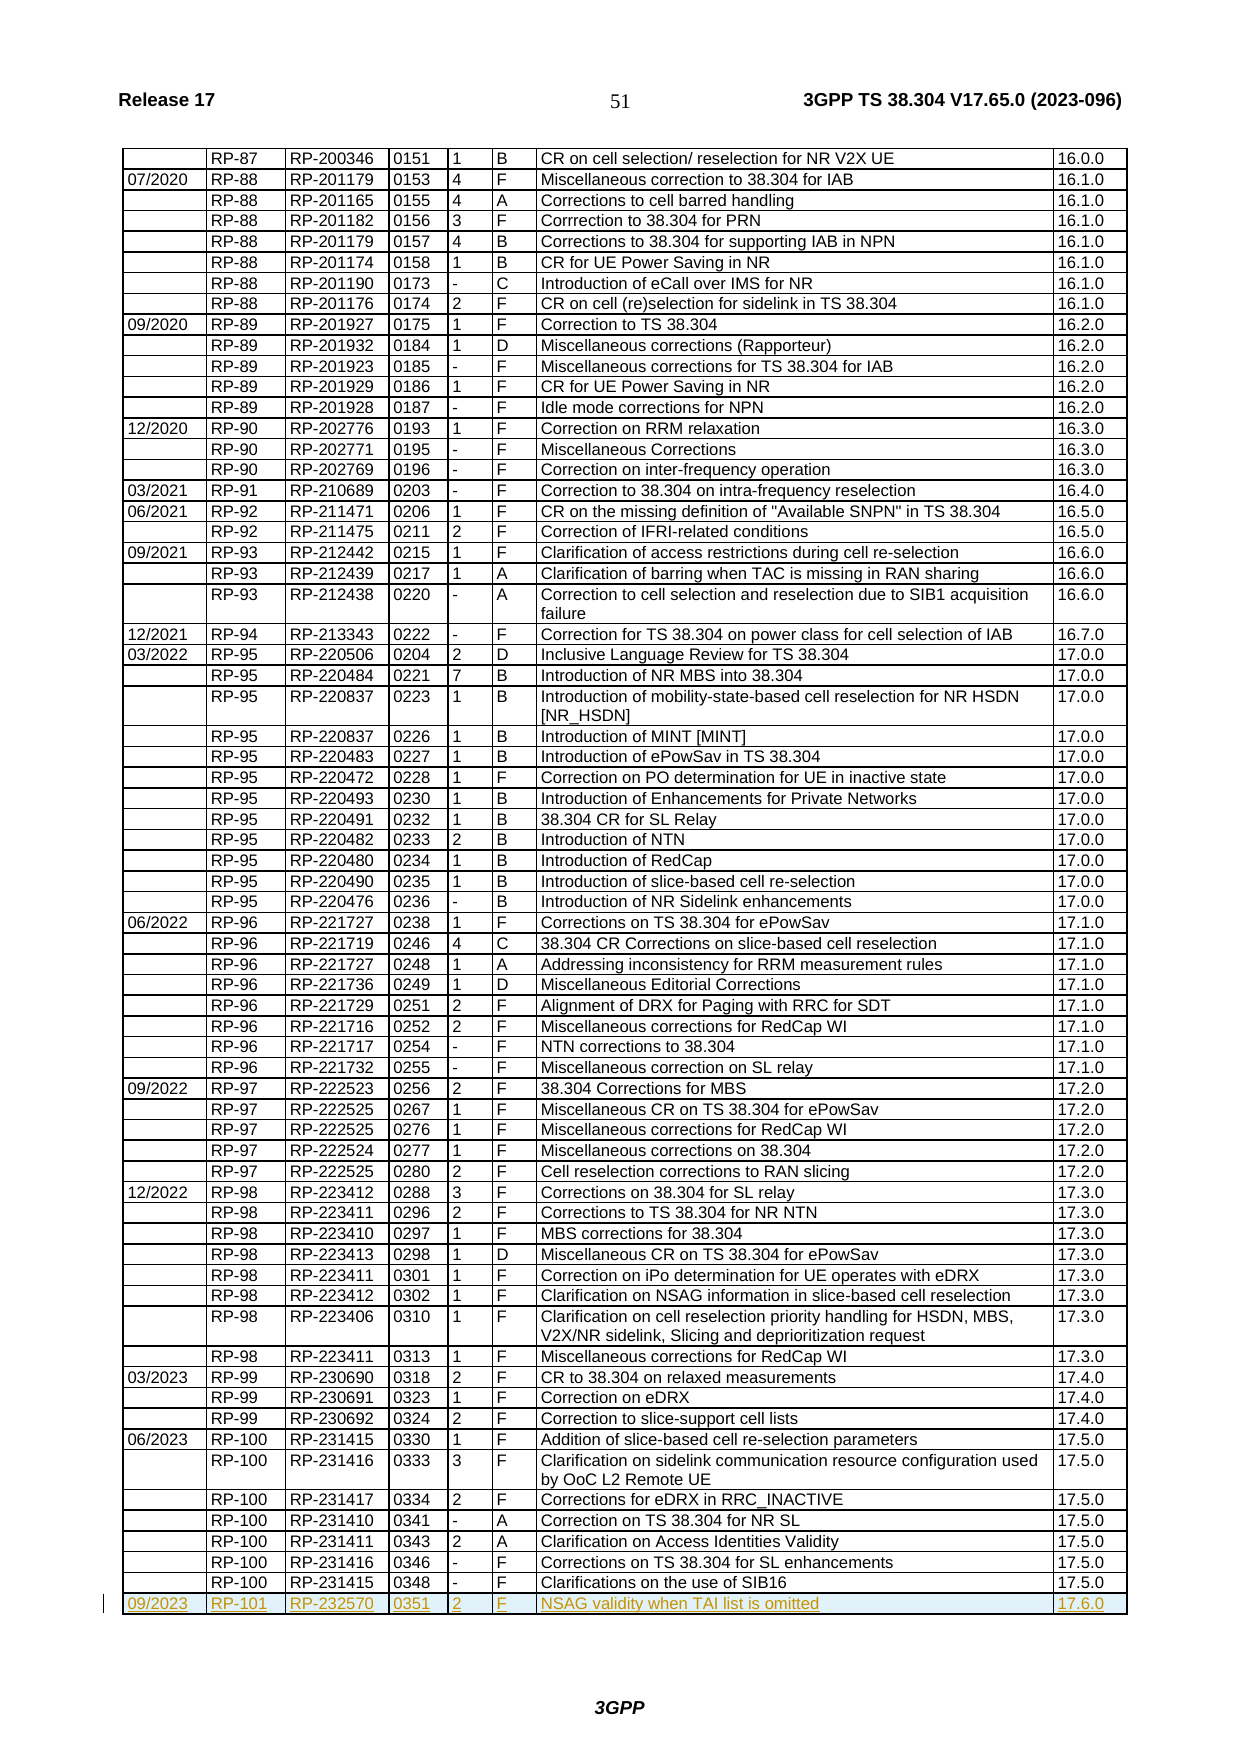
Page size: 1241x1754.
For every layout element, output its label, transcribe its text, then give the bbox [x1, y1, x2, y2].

table_cell 1 [449, 336, 492, 355]
table_cell Miscellaneous CR on TS 38.304 for ePowSav [537, 1100, 1053, 1119]
table_cell 1 [449, 768, 492, 787]
table_cell F [493, 419, 536, 438]
table_cell D [493, 336, 536, 355]
table_cell RP-230690 [286, 1367, 388, 1387]
table_cell Correction on TS 38.304 for NR SL [537, 1511, 1053, 1530]
table_cell RP-223411 [286, 1347, 388, 1366]
table_cell RP-220493 [286, 789, 388, 808]
table_cell 2 [449, 1409, 492, 1428]
table_cell Cell reselection corrections to RAN slicing [537, 1162, 1053, 1181]
table_cell RP-220491 [286, 809, 388, 828]
table_cell [124, 253, 206, 272]
table_cell 17.1.0 [1054, 1058, 1126, 1077]
table_cell RP-223411 [286, 1203, 388, 1222]
table_cell RP-212439 [286, 564, 388, 583]
table_cell 0246 [390, 934, 447, 953]
table_cell 0230 [390, 789, 447, 808]
table_cell RP-221719 [286, 934, 388, 953]
table_cell 1 [449, 253, 492, 272]
table_cell F [493, 768, 536, 787]
table_cell [124, 768, 206, 787]
table_cell 17.1.0 [1054, 1017, 1126, 1036]
table_cell B [493, 830, 536, 849]
table_cell 1 [449, 955, 492, 973]
table_cell 16.1.0 [1054, 294, 1126, 313]
table_cell Correction on iPo determination for UE operates with eDRX [537, 1265, 1053, 1284]
table_cell B [493, 892, 536, 911]
table_cell 0251 [390, 996, 447, 1015]
table_cell 16.5.0 [1054, 522, 1126, 541]
table_cell Corrections on 38.304 for SL relay [537, 1182, 1053, 1202]
table_cell RP-201923 [286, 356, 388, 376]
table_cell RP-88 [207, 211, 285, 230]
table_cell 1 [449, 419, 492, 438]
table_cell RP-231416 [286, 1450, 388, 1489]
table_cell F [493, 356, 536, 376]
table_cell 7 [449, 666, 492, 685]
table_cell RP-93 [207, 543, 285, 562]
table_cell 0343 [390, 1532, 447, 1551]
table_cell RP-222525 [286, 1120, 388, 1139]
table_cell CR on cell selection/ reselection for NR V2X UE [537, 149, 1053, 168]
table_cell C [493, 934, 536, 953]
table_cell RP-88 [207, 170, 285, 189]
table_cell 0217 [390, 564, 447, 583]
table_cell [124, 892, 206, 911]
table_cell Introduction of NR MBS into 38.304 [537, 666, 1053, 685]
table_cell F [493, 996, 536, 1015]
table_cell F [493, 522, 536, 541]
table_cell 1 [449, 1141, 492, 1160]
table_cell 0236 [390, 892, 447, 911]
table_cell 1 [449, 789, 492, 808]
table_cell RP-220484 [286, 666, 388, 685]
table_cell 2 [449, 645, 492, 664]
table_cell Clarification of access restrictions during cell re-selection [537, 543, 1053, 562]
table_cell 1 [449, 377, 492, 396]
table_cell F [493, 1573, 536, 1592]
table_cell RP-95 [207, 851, 285, 870]
table_cell 2 [449, 1203, 492, 1222]
table_cell [124, 460, 206, 479]
table_cell - [449, 398, 492, 417]
table_cell [124, 830, 206, 849]
table_cell 1 [449, 564, 492, 583]
table_cell RP-222525 [286, 1162, 388, 1181]
table_cell Miscellaneous corrections for RedCap WI [537, 1120, 1053, 1139]
table_cell RP-95 [207, 872, 285, 891]
table_cell - [449, 1511, 492, 1530]
table_cell Corrrection to 38.304 for PRN [537, 211, 1053, 230]
table_cell Clarification of barring when TAC is missing in RAN sharing [537, 564, 1053, 583]
table_cell [124, 1203, 206, 1222]
table_cell [124, 1307, 206, 1345]
table_cell RP-100 [207, 1450, 285, 1489]
table_cell F [493, 294, 536, 313]
table_cell 17.1.0 [1054, 975, 1126, 994]
table_cell 0313 [390, 1347, 447, 1366]
table_cell 17.5.0 [1054, 1573, 1126, 1592]
table_cell RP-95 [207, 892, 285, 911]
table_cell RP-88 [207, 273, 285, 293]
table_cell RP-220483 [286, 747, 388, 766]
table_cell A [493, 191, 536, 210]
table_cell RP-223412 [286, 1182, 388, 1202]
table_cell [124, 1141, 206, 1160]
table_cell A [493, 1532, 536, 1551]
table_cell RP-100 [207, 1573, 285, 1592]
table_cell RP-97 [207, 1120, 285, 1139]
table_cell Introduction of eCall over IMS for NR [537, 273, 1053, 293]
table_cell Miscellaneous corrections for TS 38.304 for IAB [537, 356, 1053, 376]
table_cell Alignment of DRX for Paging with RRC for SDT [537, 996, 1053, 1015]
table_cell RP-222525 [286, 1100, 388, 1119]
table_cell 0348 [390, 1573, 447, 1592]
table_cell 0187 [390, 398, 447, 417]
table_cell B [493, 726, 536, 746]
table_cell Correction for TS 38.304 on power class for cell selection of IAB [537, 624, 1053, 643]
table_cell 1 [449, 975, 492, 994]
table_cell [124, 666, 206, 685]
table_cell F [493, 1079, 536, 1098]
table_cell RP-89 [207, 398, 285, 417]
table_cell - [449, 892, 492, 911]
table_cell 17.5.0 [1054, 1450, 1126, 1489]
table_cell 0256 [390, 1079, 447, 1098]
table_cell 0186 [390, 377, 447, 396]
table_cell [124, 1100, 206, 1119]
table_cell C [493, 273, 536, 293]
table_cell F [493, 1286, 536, 1305]
table_cell RP-91 [207, 481, 285, 500]
table_cell Correction on RRM relaxation [537, 419, 1053, 438]
table_cell RP-220506 [286, 645, 388, 664]
table_cell Clarification on sidelink communication resource configuration used by OoC L2 Remote UE [537, 1450, 1053, 1489]
table_cell RP-223410 [286, 1224, 388, 1243]
table_cell RP-223412 [286, 1286, 388, 1305]
table_cell 0248 [390, 955, 447, 973]
table_cell 1 [449, 809, 492, 828]
table_cell 1 [449, 543, 492, 562]
table_cell RP-220490 [286, 872, 388, 891]
table_cell RP-96 [207, 1037, 285, 1056]
table_cell RP-202776 [286, 419, 388, 438]
table_cell [124, 1224, 206, 1243]
table_cell 16.1.0 [1054, 273, 1126, 293]
table_cell 17.0.0 [1054, 666, 1126, 685]
table_cell 0254 [390, 1037, 447, 1056]
table_cell Miscellaneous Editorial Corrections [537, 975, 1053, 994]
table_cell 16.7.0 [1054, 624, 1126, 643]
table_cell 17.2.0 [1054, 1120, 1126, 1139]
table_cell 03/2022 [124, 645, 206, 664]
table_cell [124, 1162, 206, 1181]
table_cell [124, 1552, 206, 1572]
table_cell Corrections to TS 38.304 for NR NTN [537, 1203, 1053, 1222]
table_cell RP-90 [207, 460, 285, 479]
table_cell RP-201176 [286, 294, 388, 313]
table_cell [124, 1490, 206, 1509]
table_cell 17.2.0 [1054, 1141, 1126, 1160]
table_cell [124, 687, 206, 725]
table_cell D [493, 645, 536, 664]
table_cell Correction to TS 38.304 [537, 315, 1053, 334]
table_cell 1 [449, 913, 492, 932]
table_cell [124, 872, 206, 891]
table_cell 2 [449, 1532, 492, 1551]
table_cell F [493, 502, 536, 521]
table_cell RP-95 [207, 726, 285, 746]
table_cell RP-99 [207, 1409, 285, 1428]
table_cell 03/2023 [124, 1367, 206, 1387]
table_cell - [449, 460, 492, 479]
table_cell Clarification on cell reselection priority handling for HSDN, MBS, V2X/NR sidelink, Slicing and deprioritization request [537, 1307, 1053, 1345]
table_cell RP-100 [207, 1511, 285, 1530]
table_cell 0193 [390, 419, 447, 438]
table_cell 0151 [390, 149, 447, 168]
table_cell RP-92 [207, 502, 285, 521]
table_cell 16.2.0 [1054, 377, 1126, 396]
table_cell 0185 [390, 356, 447, 376]
table_cell 0232 [390, 809, 447, 828]
table_cell RP-95 [207, 809, 285, 828]
table_cell RP-201927 [286, 315, 388, 334]
table_cell CR for UE Power Saving in NR [537, 253, 1053, 272]
table_cell B [493, 232, 536, 251]
table_cell 0156 [390, 211, 447, 230]
table_cell [124, 439, 206, 458]
table_cell 17.5.0 [1054, 1532, 1126, 1551]
table_cell - [449, 356, 492, 376]
table_cell RP-99 [207, 1388, 285, 1407]
table_cell RP-222524 [286, 1141, 388, 1160]
table_cell 03/2021 [124, 481, 206, 500]
table_cell 0220 [390, 585, 447, 623]
table_cell 17.5.0 [1054, 1490, 1126, 1509]
table_cell 0255 [390, 1058, 447, 1077]
table_cell 1 [449, 1286, 492, 1305]
table_cell RP-200346 [286, 149, 388, 168]
table_cell 17.3.0 [1054, 1245, 1126, 1264]
table_cell - [449, 481, 492, 500]
table_cell 0341 [390, 1511, 447, 1530]
table_cell 0157 [390, 232, 447, 251]
table_cell 1 [449, 747, 492, 766]
table_cell 17.3.0 [1054, 1182, 1126, 1202]
table_cell 0222 [390, 624, 447, 643]
table_cell Corrections to 38.304 for supporting IAB in NPN [537, 232, 1053, 251]
table_cell 17.1.0 [1054, 913, 1126, 932]
table_cell Miscellaneous CR on TS 38.304 for ePowSav [537, 1245, 1053, 1264]
table_cell [124, 1245, 206, 1264]
table_cell B [493, 747, 536, 766]
table_cell 0221 [390, 666, 447, 685]
table_cell RP-231416 [286, 1552, 388, 1572]
table_cell 16.0.0 [1054, 149, 1126, 168]
table_cell F [493, 1182, 536, 1202]
table_cell RP-89 [207, 377, 285, 396]
table_cell F [493, 543, 536, 562]
table_cell A [493, 585, 536, 623]
table_cell 0196 [390, 460, 447, 479]
table_cell RP-223413 [286, 1245, 388, 1264]
table_cell RP-201179 [286, 170, 388, 189]
table_cell 0204 [390, 645, 447, 664]
table_cell RP-98 [207, 1245, 285, 1264]
table_cell RP-201932 [286, 336, 388, 355]
table_cell RP-211475 [286, 522, 388, 541]
table_cell RP-201928 [286, 398, 388, 417]
table_cell Corrections on TS 38.304 for SL enhancements [537, 1552, 1053, 1572]
table_cell Correction to cell selection and reselection due to SIB1 acquisition failure [537, 585, 1053, 623]
table_cell RP-221732 [286, 1058, 388, 1077]
table_cell 3 [449, 1450, 492, 1489]
table_cell 0228 [390, 768, 447, 787]
table_cell F [493, 1367, 536, 1387]
table_cell 0211 [390, 522, 447, 541]
table_cell Introduction of ePowSav in TS 38.304 [537, 747, 1053, 766]
table_cell 0334 [390, 1490, 447, 1509]
table_cell [124, 336, 206, 355]
table_cell 0318 [390, 1367, 447, 1387]
table_cell 17.5.0 [1054, 1430, 1126, 1449]
table_cell B [493, 851, 536, 870]
table_cell 2 [449, 1079, 492, 1098]
table_cell 1 [449, 687, 492, 725]
table_cell 17.0.0 [1054, 872, 1126, 891]
table_cell F [493, 1388, 536, 1407]
table_cell F [493, 1552, 536, 1572]
table_cell RP-231415 [286, 1430, 388, 1449]
table_cell 17.0.0 [1054, 809, 1126, 828]
table_cell Miscellaneous corrections on 38.304 [537, 1141, 1053, 1160]
table_cell 16.2.0 [1054, 356, 1126, 376]
table_cell F [493, 481, 536, 500]
table_cell 2 [449, 996, 492, 1015]
table_cell B [493, 687, 536, 725]
table_cell CR to 38.304 on relaxed measurements [537, 1367, 1053, 1387]
table_cell RP-93 [207, 585, 285, 623]
table_cell 1 [449, 726, 492, 746]
table_cell RP-220482 [286, 830, 388, 849]
table_cell - [449, 624, 492, 643]
table_cell RP-210689 [286, 481, 388, 500]
table_cell 12/2020 [124, 419, 206, 438]
table_cell RP-96 [207, 1058, 285, 1077]
table_cell RP-201182 [286, 211, 388, 230]
table_cell 0173 [390, 273, 447, 293]
table_cell 0297 [390, 1224, 447, 1243]
table_cell 0252 [390, 1017, 447, 1036]
table_cell Introduction of NR Sidelink enhancements [537, 892, 1053, 911]
table_cell RP-95 [207, 645, 285, 664]
table_cell 0155 [390, 191, 447, 210]
table_cell F [493, 913, 536, 932]
table_cell 1 [449, 1120, 492, 1139]
table_cell RP-222523 [286, 1079, 388, 1098]
table_cell F [493, 1162, 536, 1181]
table_cell 17.1.0 [1054, 934, 1126, 953]
table_cell RP-95 [207, 830, 285, 849]
table_cell 4 [449, 170, 492, 189]
table_cell RP-231415 [286, 1573, 388, 1592]
table_cell 0195 [390, 439, 447, 458]
table_cell [124, 726, 206, 746]
table_cell F [493, 377, 536, 396]
table_cell 0288 [390, 1182, 447, 1202]
table_cell Miscellaneous correction to 38.304 for IAB [537, 170, 1053, 189]
table_cell F [493, 398, 536, 417]
table_cell - [449, 1058, 492, 1077]
table_cell 0346 [390, 1552, 447, 1572]
table_cell 0223 [390, 687, 447, 725]
table_cell F [493, 1058, 536, 1077]
table_cell 0296 [390, 1203, 447, 1222]
table_cell - [449, 1573, 492, 1592]
table_cell Correction to 38.304 on intra-frequency reselection [537, 481, 1053, 500]
table_cell [124, 747, 206, 766]
table_cell RP-220472 [286, 768, 388, 787]
table_cell RP-96 [207, 913, 285, 932]
table_cell 16.3.0 [1054, 419, 1126, 438]
table_cell 16.4.0 [1054, 481, 1126, 500]
table_cell Clarifications on the use of SIB16 [537, 1573, 1053, 1592]
table_cell [124, 1511, 206, 1530]
table_cell 17.4.0 [1054, 1367, 1126, 1387]
table_cell NTN corrections to 38.304 [537, 1037, 1053, 1056]
table_cell 0227 [390, 747, 447, 766]
table_cell 0233 [390, 830, 447, 849]
table_cell RP-88 [207, 232, 285, 251]
table_cell 0249 [390, 975, 447, 994]
table_cell [124, 934, 206, 953]
table_cell 06/2023 [124, 1430, 206, 1449]
table_cell [124, 564, 206, 583]
table_cell [124, 1532, 206, 1551]
table_cell 0323 [390, 1388, 447, 1407]
table_cell 0302 [390, 1286, 447, 1305]
table_cell 17.1.0 [1054, 1037, 1126, 1056]
table_cell [124, 996, 206, 1015]
table_cell 0238 [390, 913, 447, 932]
table_cell [124, 585, 206, 623]
table_cell F [493, 1409, 536, 1428]
table_cell RP-98 [207, 1224, 285, 1243]
table_cell 0280 [390, 1162, 447, 1181]
table_cell 12/2022 [124, 1182, 206, 1202]
table_cell [124, 356, 206, 376]
table_cell 2 [449, 294, 492, 313]
table_cell RP-98 [207, 1347, 285, 1366]
table_cell 0276 [390, 1120, 447, 1139]
table_cell RP-96 [207, 975, 285, 994]
table_cell RP-88 [207, 191, 285, 210]
table_cell 2 [449, 830, 492, 849]
table_cell RP-231417 [286, 1490, 388, 1509]
table_cell 17.1.0 [1054, 996, 1126, 1015]
table_cell 17.0.0 [1054, 747, 1126, 766]
table_cell 0153 [390, 170, 447, 189]
table_cell RP-95 [207, 789, 285, 808]
table_cell F [493, 1141, 536, 1160]
table_cell B [493, 253, 536, 272]
table_cell 09/2020 [124, 315, 206, 334]
table_cell 0324 [390, 1409, 447, 1428]
table_cell [124, 377, 206, 396]
table_cell RP-97 [207, 1141, 285, 1160]
table_cell F [493, 439, 536, 458]
table_cell 2 [449, 1017, 492, 1036]
table_cell Correction on PO determination for UE in inactive state [537, 768, 1053, 787]
table_cell RP-90 [207, 439, 285, 458]
table_cell 16.6.0 [1054, 564, 1126, 583]
table_cell RP-89 [207, 315, 285, 334]
table_cell Addition of slice-based cell re-selection parameters [537, 1430, 1053, 1449]
table_cell 16.3.0 [1054, 460, 1126, 479]
table_cell 4 [449, 232, 492, 251]
table_cell 0235 [390, 872, 447, 891]
table_cell 17.4.0 [1054, 1409, 1126, 1428]
table_cell Clarification on NSAG information in slice-based cell reselection [537, 1286, 1053, 1305]
table_cell F [493, 1224, 536, 1243]
table_cell RP-220480 [286, 851, 388, 870]
table_cell 12/2021 [124, 624, 206, 643]
table_cell RP-230692 [286, 1409, 388, 1428]
table_cell [124, 522, 206, 541]
table_cell RP-93 [207, 564, 285, 583]
table_cell [124, 1573, 206, 1592]
table_cell 38.304 Corrections for MBS [537, 1079, 1053, 1098]
table_cell 2 [449, 1162, 492, 1181]
table_cell RP-98 [207, 1182, 285, 1202]
table_cell 16.5.0 [1054, 502, 1126, 521]
table_cell 0310 [390, 1307, 447, 1345]
table_cell 3 [449, 211, 492, 230]
table_cell 17.1.0 [1054, 955, 1126, 973]
table_cell Correction to slice-support cell lists [537, 1409, 1053, 1428]
table_cell [124, 191, 206, 210]
table_cell Introduction of NTN [537, 830, 1053, 849]
table_cell [124, 398, 206, 417]
table_cell RP-95 [207, 768, 285, 787]
table_cell [124, 1347, 206, 1366]
table_cell 16.6.0 [1054, 543, 1126, 562]
table_cell RP-88 [207, 253, 285, 272]
table_cell RP-221729 [286, 996, 388, 1015]
table_cell 2 [449, 1367, 492, 1387]
table_cell RP-92 [207, 522, 285, 541]
table_cell B [493, 872, 536, 891]
table_cell 17.0.0 [1054, 726, 1126, 746]
table_cell Corrections to cell barred handling [537, 191, 1053, 210]
table_cell - [449, 585, 492, 623]
table_cell RP-221716 [286, 1017, 388, 1036]
table_cell F [493, 1017, 536, 1036]
table_cell RP-89 [207, 356, 285, 376]
table_cell [124, 975, 206, 994]
table_cell D [493, 1245, 536, 1264]
table_cell 1 [449, 315, 492, 334]
table_cell 17.2.0 [1054, 1100, 1126, 1119]
table_cell Introduction of slice-based cell re-selection [537, 872, 1053, 891]
table_cell 16.1.0 [1054, 253, 1126, 272]
table_cell RP-221727 [286, 955, 388, 973]
table_cell 0234 [390, 851, 447, 870]
table_cell 17.0.0 [1054, 789, 1126, 808]
table_cell 0267 [390, 1100, 447, 1119]
table_cell [124, 1286, 206, 1305]
table_cell 0184 [390, 336, 447, 355]
table_cell RP-201929 [286, 377, 388, 396]
table_cell 0203 [390, 481, 447, 500]
table_cell F [493, 1100, 536, 1119]
table_cell 1 [449, 1347, 492, 1366]
table_cell CR on cell (re)selection for sidelink in TS 38.304 [537, 294, 1053, 313]
table_cell RP-202771 [286, 439, 388, 458]
table_cell 0174 [390, 294, 447, 313]
table_cell RP-95 [207, 687, 285, 725]
table_cell 4 [449, 191, 492, 210]
table_cell F [493, 211, 536, 230]
table_cell 17.5.0 [1054, 1552, 1126, 1572]
table_cell 17.0.0 [1054, 768, 1126, 787]
table_cell 16.1.0 [1054, 211, 1126, 230]
table_cell Correction on eDRX [537, 1388, 1053, 1407]
table_cell 06/2022 [124, 913, 206, 932]
table_cell 17.3.0 [1054, 1224, 1126, 1243]
table_cell 38.304 CR Corrections on slice-based cell reselection [537, 934, 1053, 953]
table_cell F [493, 624, 536, 643]
table_cell RP-100 [207, 1532, 285, 1551]
table_cell [124, 273, 206, 293]
table_cell Miscellaneous corrections for RedCap WI [537, 1347, 1053, 1366]
table_cell - [449, 1552, 492, 1572]
table_cell A [493, 564, 536, 583]
table_cell CR on the missing definition of "Available SNPN" in TS 38.304 [537, 502, 1053, 521]
table_cell [124, 1058, 206, 1077]
table_cell Introduction of MINT [MINT] [537, 726, 1053, 746]
table_cell 16.1.0 [1054, 170, 1126, 189]
table_cell F [493, 1430, 536, 1449]
table_cell 17.0.0 [1054, 687, 1126, 725]
table_cell 17.0.0 [1054, 851, 1126, 870]
table_cell RP-223411 [286, 1265, 388, 1284]
table_cell 1 [449, 1100, 492, 1119]
table_cell 06/2021 [124, 502, 206, 521]
table_cell [124, 851, 206, 870]
table_cell 17.3.0 [1054, 1286, 1126, 1305]
table_cell Miscellaneous corrections for RedCap WI [537, 1017, 1053, 1036]
table_cell RP-95 [207, 747, 285, 766]
table_cell RP-100 [207, 1430, 285, 1449]
table_cell RP-96 [207, 996, 285, 1015]
table_cell RP-220837 [286, 687, 388, 725]
table_cell [124, 789, 206, 808]
table_cell RP-212442 [286, 543, 388, 562]
table_cell 4 [449, 934, 492, 953]
table_cell 0330 [390, 1430, 447, 1449]
table_cell D [493, 975, 536, 994]
table_cell Introduction of mobility-state-based cell reselection for NR HSDN [NR_HSDN] [537, 687, 1053, 725]
table_cell RP-201165 [286, 191, 388, 210]
table_cell 0158 [390, 253, 447, 272]
table_cell RP-95 [207, 666, 285, 685]
table_cell 1 [449, 872, 492, 891]
table_cell 0301 [390, 1265, 447, 1284]
table_cell RP-100 [207, 1552, 285, 1572]
table_cell RP-221727 [286, 913, 388, 932]
table_cell [124, 149, 206, 168]
table_cell RP-97 [207, 1079, 285, 1098]
table_cell Correction on inter-frequency operation [537, 460, 1053, 479]
table_cell MBS corrections for 38.304 [537, 1224, 1053, 1243]
table_cell Inclusive Language Review for TS 38.304 [537, 645, 1053, 664]
table_cell 0175 [390, 315, 447, 334]
table_cell B [493, 789, 536, 808]
table_cell 1 [449, 1388, 492, 1407]
table_cell 16.2.0 [1054, 336, 1126, 355]
table_cell RP-87 [207, 149, 285, 168]
table_cell B [493, 666, 536, 685]
table_cell 17.0.0 [1054, 892, 1126, 911]
table_cell RP-98 [207, 1203, 285, 1222]
table_cell [124, 294, 206, 313]
table_cell [124, 1409, 206, 1428]
table_cell 17.3.0 [1054, 1307, 1126, 1345]
table_cell 07/2020 [124, 170, 206, 189]
table_cell 1 [449, 851, 492, 870]
table_cell Clarification on Access Identities Validity [537, 1532, 1053, 1551]
table_cell RP-96 [207, 955, 285, 973]
table_cell RP-223406 [286, 1307, 388, 1345]
table_cell - [449, 1037, 492, 1056]
table_cell RP-89 [207, 336, 285, 355]
table_cell RP-221736 [286, 975, 388, 994]
table_cell 09/2022 [124, 1079, 206, 1098]
table_cell RP-90 [207, 419, 285, 438]
table_cell RP-221717 [286, 1037, 388, 1056]
table_cell [124, 1037, 206, 1056]
table_cell [124, 1017, 206, 1036]
table_cell 0277 [390, 1141, 447, 1160]
table_cell [124, 1388, 206, 1407]
table_cell B [493, 809, 536, 828]
table_cell RP-211471 [286, 502, 388, 521]
table_cell 16.2.0 [1054, 398, 1126, 417]
table_cell [124, 955, 206, 973]
table_cell RP-212438 [286, 585, 388, 623]
table_cell [124, 1120, 206, 1139]
table_cell 17.0.0 [1054, 645, 1126, 664]
table_cell Introduction of RedCap [537, 851, 1053, 870]
table_cell F [493, 1203, 536, 1222]
table_cell RP-230691 [286, 1388, 388, 1407]
table_cell 0226 [390, 726, 447, 746]
table_cell 38.304 CR for SL Relay [537, 809, 1053, 828]
table_cell Corrections on TS 38.304 for ePowSav [537, 913, 1053, 932]
table_cell RP-201174 [286, 253, 388, 272]
table_cell 1 [449, 502, 492, 521]
table_cell Miscellaneous correction on SL relay [537, 1058, 1053, 1077]
table_cell F [493, 1120, 536, 1139]
table_cell RP-99 [207, 1367, 285, 1387]
table_cell 17.3.0 [1054, 1265, 1126, 1284]
table_cell RP-97 [207, 1162, 285, 1181]
table_cell 1 [449, 1265, 492, 1284]
table_cell 1 [449, 1307, 492, 1345]
table_cell 0333 [390, 1450, 447, 1489]
table_cell F [493, 1450, 536, 1489]
table_cell RP-100 [207, 1490, 285, 1509]
table_cell 1 [449, 149, 492, 168]
table_cell RP-213343 [286, 624, 388, 643]
table_cell 16.6.0 [1054, 585, 1126, 623]
table_cell F [493, 170, 536, 189]
table_cell F [493, 1307, 536, 1345]
table_cell [124, 1450, 206, 1489]
table_cell RP-98 [207, 1265, 285, 1284]
table_cell - [449, 439, 492, 458]
table_cell F [493, 1037, 536, 1056]
table_cell 17.4.0 [1054, 1388, 1126, 1407]
table_cell RP-231411 [286, 1532, 388, 1551]
table_cell A [493, 1511, 536, 1530]
table_cell Idle mode corrections for NPN [537, 398, 1053, 417]
table_cell RP-201190 [286, 273, 388, 293]
table_cell RP-202769 [286, 460, 388, 479]
table_cell 17.0.0 [1054, 830, 1126, 849]
table_cell 1 [449, 1224, 492, 1243]
table_cell RP-97 [207, 1100, 285, 1119]
table_cell - [449, 273, 492, 293]
table_cell A [493, 955, 536, 973]
table_cell B [493, 149, 536, 168]
table_cell [124, 232, 206, 251]
table_cell RP-201179 [286, 232, 388, 251]
table_cell 0215 [390, 543, 447, 562]
table_cell Correction of IFRI-related conditions [537, 522, 1053, 541]
table_cell [124, 809, 206, 828]
table_cell 2 [449, 522, 492, 541]
table_cell 17.3.0 [1054, 1347, 1126, 1366]
table_cell 09/2021 [124, 543, 206, 562]
table_cell 16.3.0 [1054, 439, 1126, 458]
table_cell RP-98 [207, 1286, 285, 1305]
table_cell [124, 1265, 206, 1284]
table_cell 16.1.0 [1054, 191, 1126, 210]
table_cell RP-98 [207, 1307, 285, 1345]
table_cell [124, 211, 206, 230]
table_cell RP-220837 [286, 726, 388, 746]
table_cell F [493, 1347, 536, 1366]
table_cell RP-231410 [286, 1511, 388, 1530]
table_cell Miscellaneous corrections (Rapporteur) [537, 336, 1053, 355]
table_cell F [493, 460, 536, 479]
table_cell RP-96 [207, 1017, 285, 1036]
table_cell 17.2.0 [1054, 1079, 1126, 1098]
table_cell 17.5.0 [1054, 1511, 1126, 1530]
table_cell 17.2.0 [1054, 1162, 1126, 1181]
table_cell 16.1.0 [1054, 232, 1126, 251]
table_cell 16.2.0 [1054, 315, 1126, 334]
table_cell Corrections for eDRX in RRC_INACTIVE [537, 1490, 1053, 1509]
table_cell 0298 [390, 1245, 447, 1264]
table_cell RP-94 [207, 624, 285, 643]
table_cell F [493, 1490, 536, 1509]
table_cell 2 [449, 1490, 492, 1509]
table_cell Introduction of Enhancements for Private Networks [537, 789, 1053, 808]
table_cell 3 [449, 1182, 492, 1202]
table_cell 0206 [390, 502, 447, 521]
table_cell RP-96 [207, 934, 285, 953]
table_cell 1 [449, 1430, 492, 1449]
table_cell CR for UE Power Saving in NR [537, 377, 1053, 396]
table_cell RP-88 [207, 294, 285, 313]
table_cell Miscellaneous Corrections [537, 439, 1053, 458]
table_cell F [493, 1265, 536, 1284]
table_cell F [493, 315, 536, 334]
table_cell 17.3.0 [1054, 1203, 1126, 1222]
table_cell RP-220476 [286, 892, 388, 911]
table_cell Addressing inconsistency for RRM measurement rules [537, 955, 1053, 973]
table_cell 1 [449, 1245, 492, 1264]
